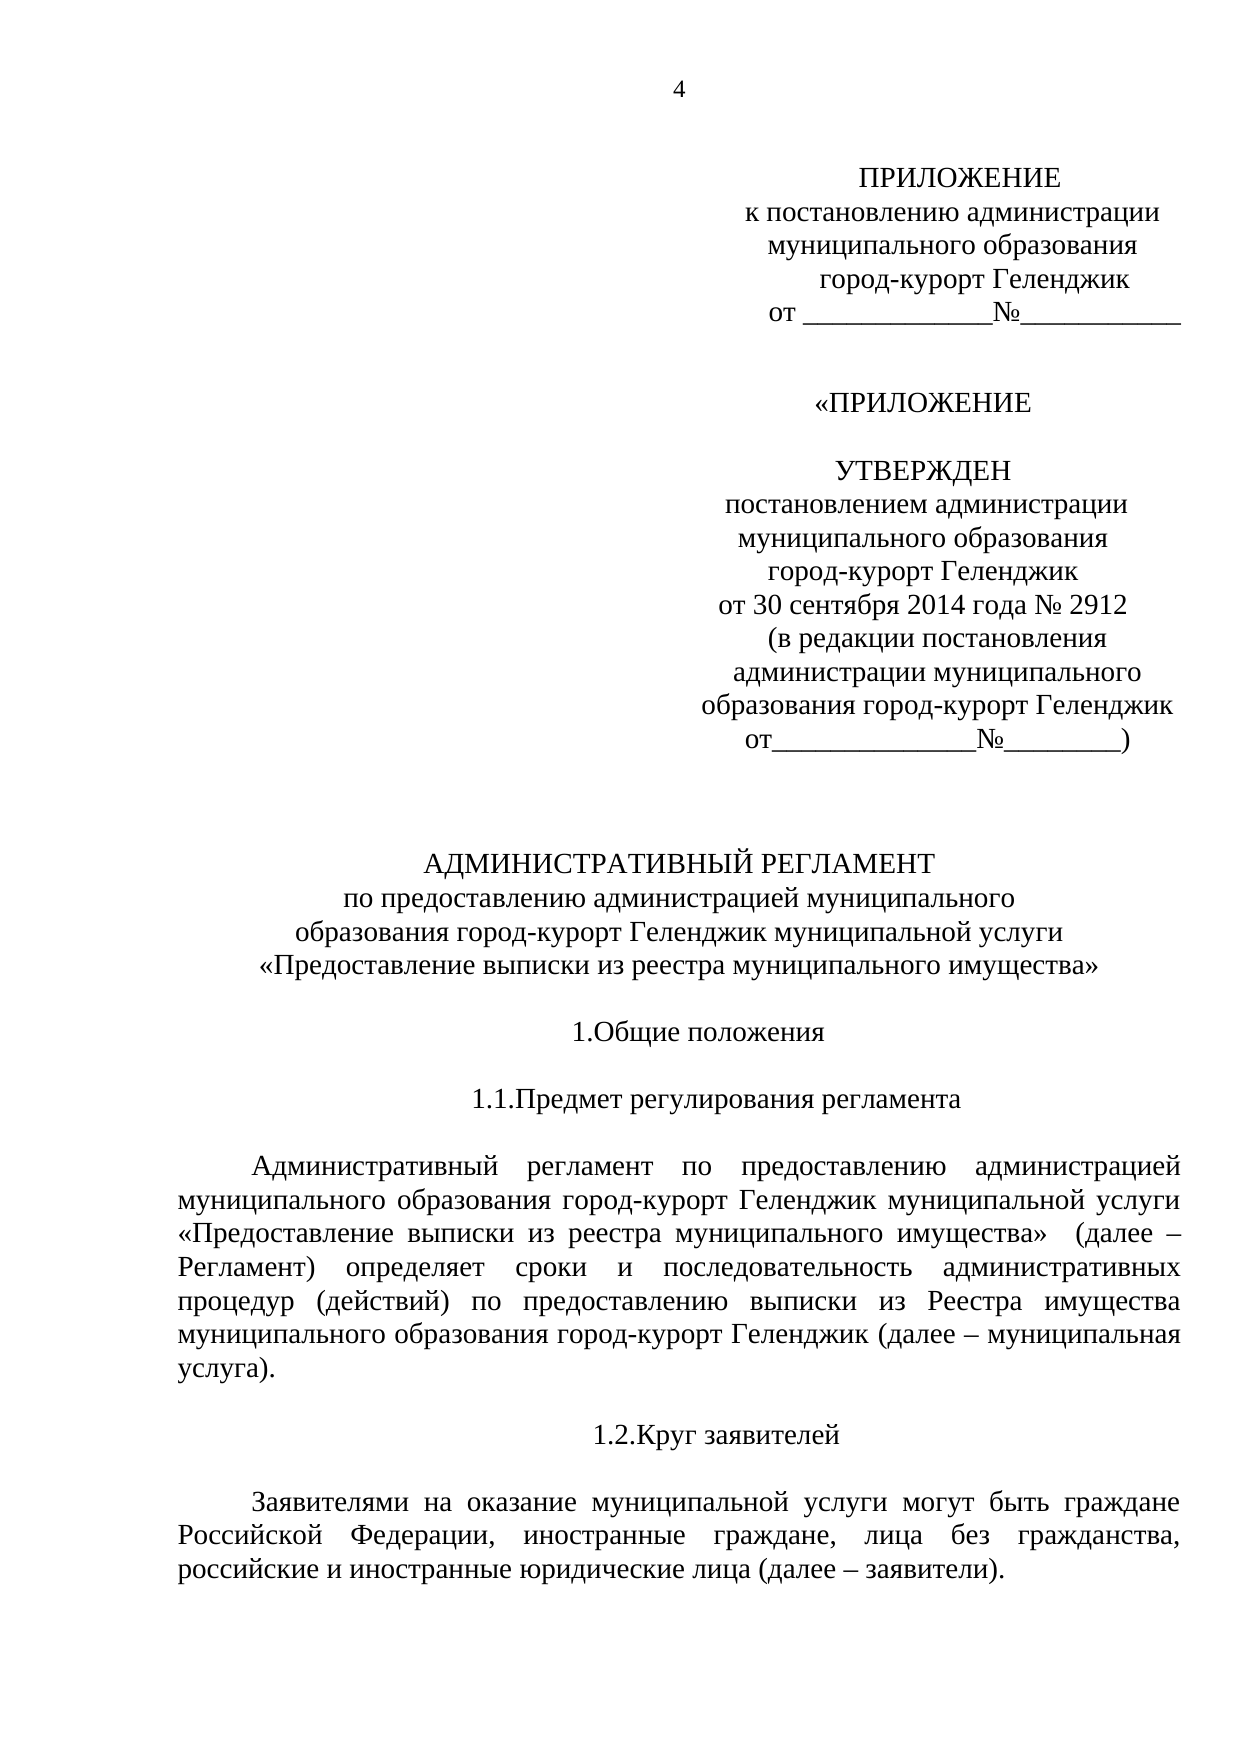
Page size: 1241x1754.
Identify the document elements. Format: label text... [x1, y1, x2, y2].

text «ПРИЛОЖЕНИЕ [664, 386, 1181, 419]
text ПРИЛОЖЕНИЕ [738, 160, 1181, 194]
text по предоставлению администрацией муниципального [177, 880, 1181, 914]
text АДМИНИСТРАТИВНЫЙ РЕГЛАМЕНТ [177, 847, 1181, 880]
text город-курорт Геленджик [768, 261, 1181, 294]
text УТВЕРЖДЕН [664, 453, 1181, 486]
text образования город-курорт Геленджик муниципальной услуги [177, 914, 1181, 947]
text муниципального образования [664, 520, 1181, 553]
text 1.Общие положения [215, 1014, 1181, 1048]
text от 30 сентября 2014 года № 2912 [664, 587, 1181, 620]
text Заявителями на оказание муниципальной услуги могут быть граждане Российской Федерации, иностранные граждане, лица без гражданства, российские и иностранные юридические лица (далее – заявители). [177, 1484, 1181, 1584]
text администрации муниципального [620, 654, 1181, 687]
text 1.1.Предмет регулирования регламента [251, 1081, 1181, 1115]
text Административный регламент по предоставлению администрацией муниципального образования город-курорт Геленджик муниципальной услуги «Предоставление выписки из реестра муниципального имущества» (далее – Регламент) определяет сроки и последовательность административных процедур (действий) по предоставлению выписки из Реестра имущества муниципального образования город-курорт Геленджик (далее – муниципальная услуга). [177, 1148, 1181, 1383]
text к постановлению администрации муниципального образования [723, 194, 1181, 261]
text от______________№________) [620, 721, 1181, 754]
text образования город-курорт Геленджик [620, 687, 1181, 721]
text город-курорт Геленджик [664, 553, 1181, 587]
text (в редакции постановления [620, 620, 1181, 654]
text «Предоставление выписки из реестра муниципального имущества» [177, 947, 1181, 981]
text от _____________№___________ [768, 294, 1181, 328]
text постановлением администрации [664, 486, 1181, 520]
text 1.2.Круг заявителей [177, 1417, 1181, 1450]
